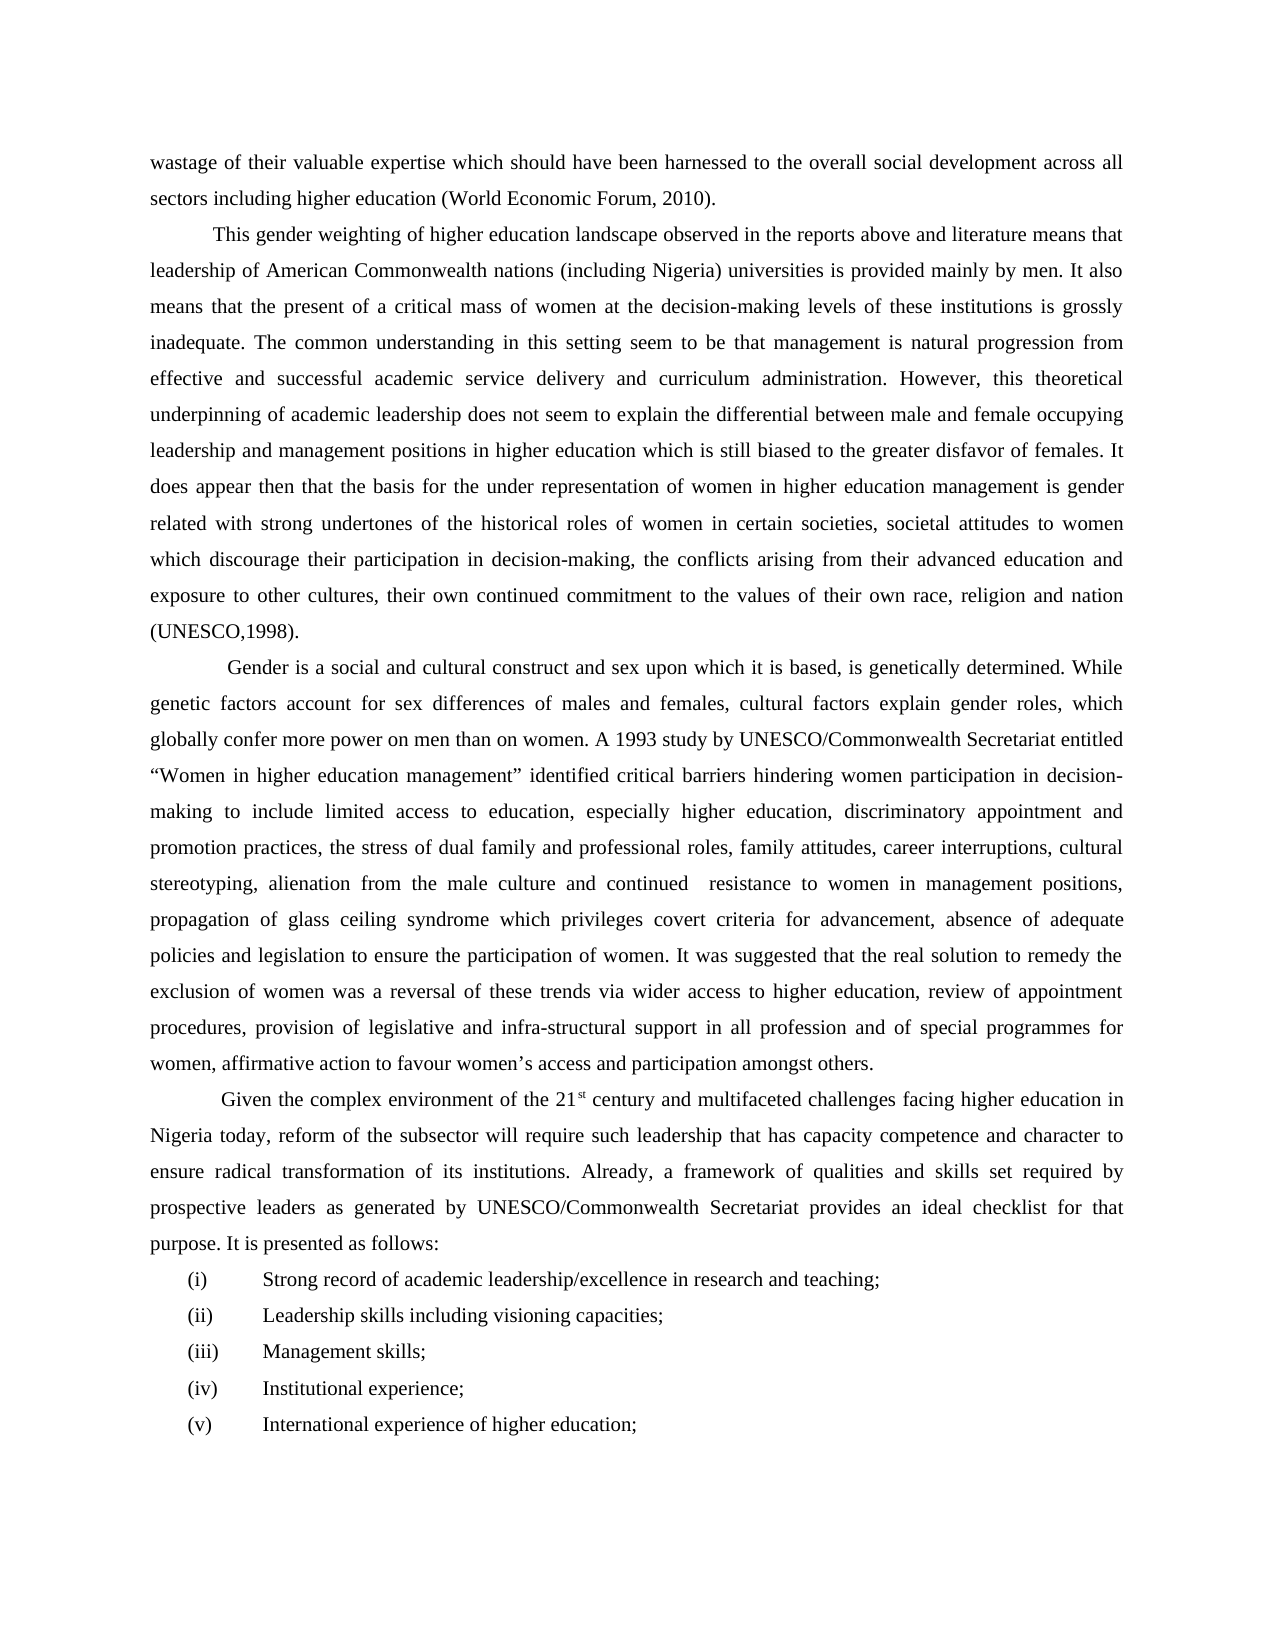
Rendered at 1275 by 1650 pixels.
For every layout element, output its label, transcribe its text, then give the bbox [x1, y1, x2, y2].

list Management skills; [187, 1339, 1125, 1363]
text Given the complex environment of the 21st century and multifaceted challenges facing higher education in Nigeria today, reform of the subsector will require such leadership that has capacity competence and character to ensure radical transformation of its institutions. Already, a framework of qualities and skills set required by prospective leaders as generated by UNESCO/Commonwealth Secretariat provides an ideal checklist for that purpose. It is presented as follows: [150, 1087, 1125, 1255]
text Gender is a social and cultural construct and sex upon which it is based, is genetically determined. While genetic factors account for sex differences of males and females, cultural factors explain gender roles, which globally confer more power on men than on women. A 1993 study by UNESCO/Commonwealth Secretariat entitled “Women in higher education management” identified critical barriers hindering women participation in decision-making to include limited access to education, especially higher education, discriminatory appointment and promotion practices, the stress of dual family and professional roles, family attitudes, career interruptions, cultural stereotyping, alienation from the male culture and continued resistance to women in management positions, propagation of glass ceiling syndrome which privileges covert criteria for advancement, absence of adequate policies and legislation to ensure the participation of women. It was suggested that the real solution to remedy the exclusion of women was a reversal of these trends via wider access to higher education, review of appointment procedures, provision of legislative and infra-structural support in all profession and of special programmes for women, affirmative action to favour women’s access and participation amongst others. [150, 654, 1125, 1075]
list Leadership skills including visioning capacities; [187, 1303, 1125, 1327]
text This gender weighting of higher education landscape observed in the reports above and literature means that leadership of American Commonwealth nations (including Nigeria) universities is provided mainly by men. It also means that the present of a critical mass of women at the decision-making levels of these institutions is grossly inadequate. The common understanding in this setting seem to be that management is natural progression from effective and successful academic service delivery and curriculum administration. However, this theoretical underpinning of academic leadership does not seem to explain the differential between male and female occupying leadership and management positions in higher education which is still biased to the greater disfavor of females. It does appear then that the basis for the under representation of women in higher education management is gender related with strong undertones of the historical roles of women in certain societies, societal attitudes to women which discourage their participation in decision-making, the conflicts arising from their advanced education and exposure to other cultures, their own continued commitment to the values of their own race, religion and nation (UNESCO,1998). [150, 222, 1125, 643]
list International experience of higher education; [187, 1411, 1125, 1436]
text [150, 150, 1125, 210]
list Strong record of academic leadership/excellence in research and teaching; [187, 1267, 1125, 1291]
list Institutional experience; [187, 1375, 1125, 1399]
